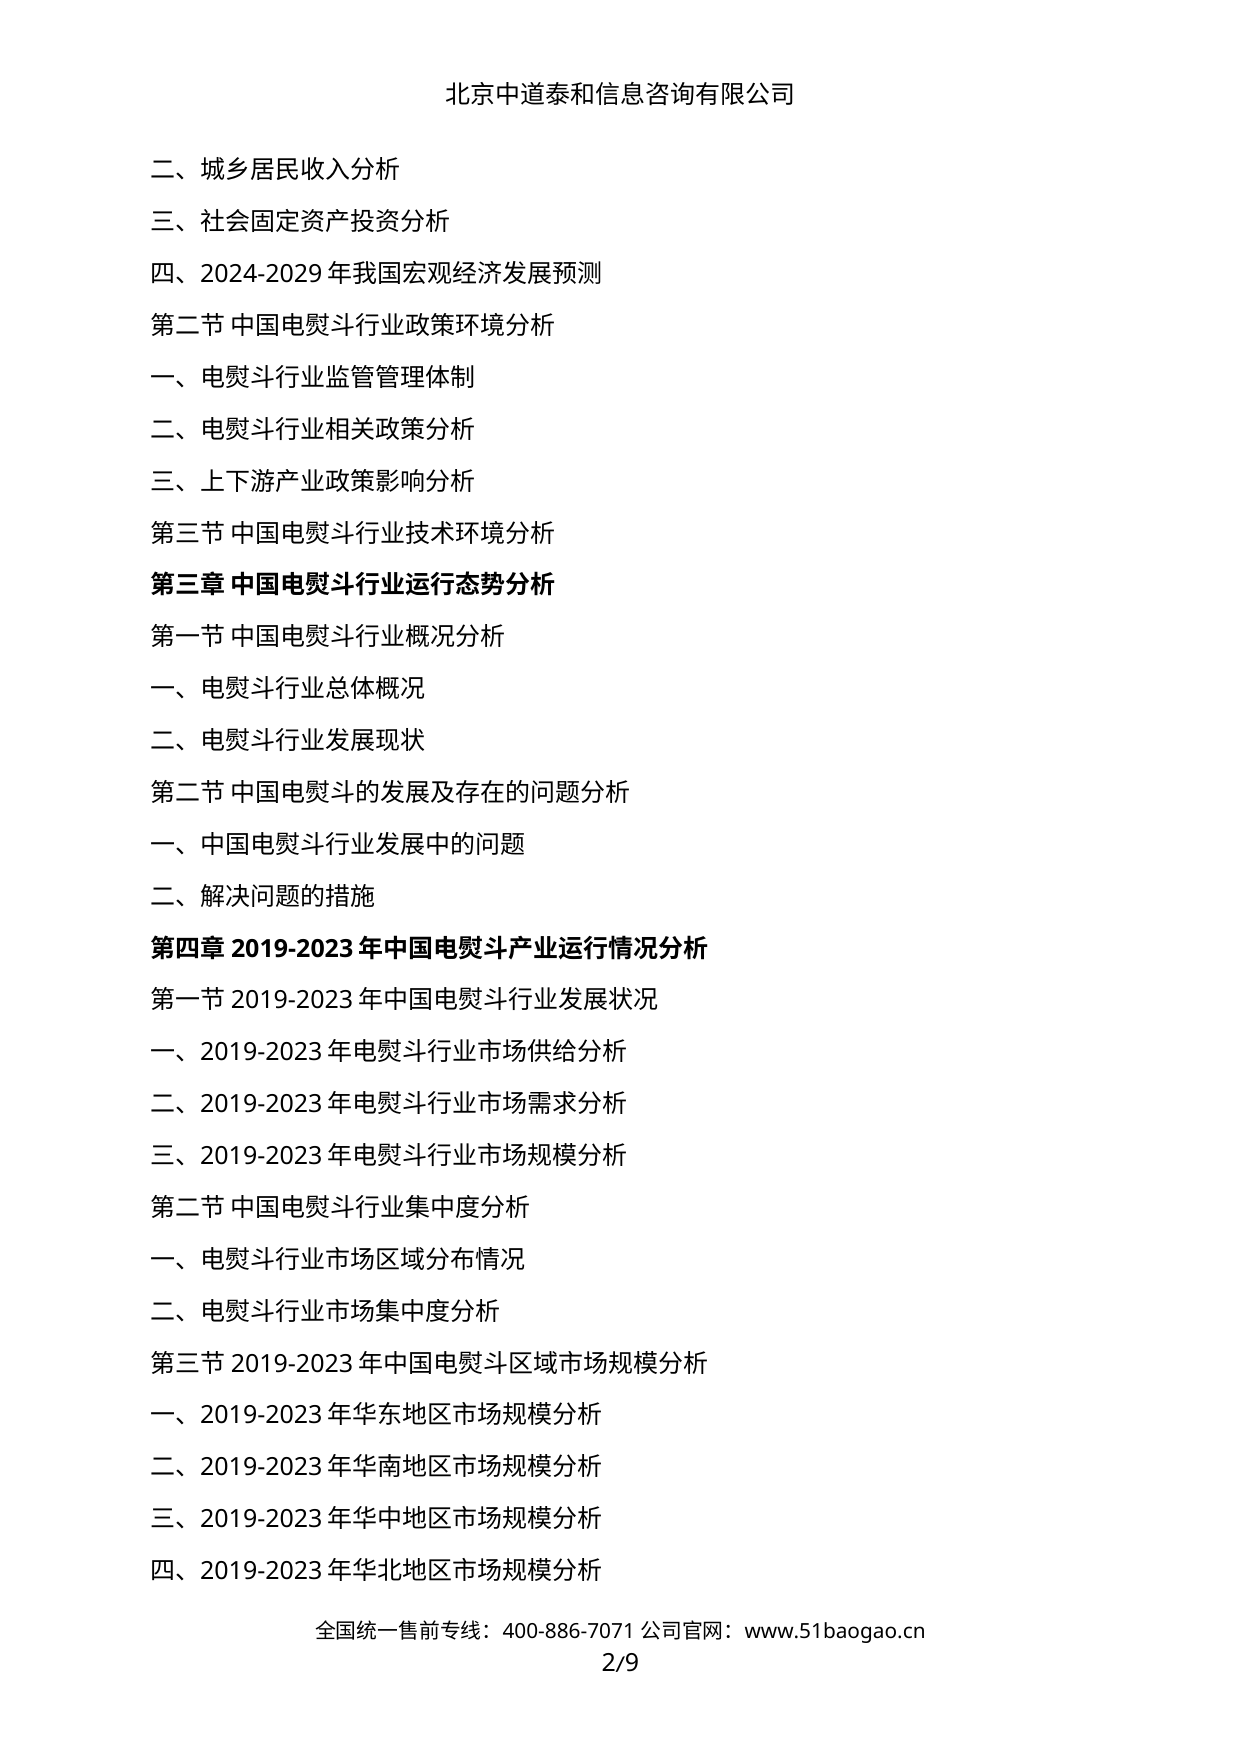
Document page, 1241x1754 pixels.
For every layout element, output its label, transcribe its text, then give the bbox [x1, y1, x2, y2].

text 第二节 中国电熨斗的发展及存在的问题分析 [150, 772, 1090, 809]
text 第三章 中国电熨斗行业运行态势分析 [150, 565, 1090, 601]
text 四、2019-2023年华北地区市场规模分析 [150, 1551, 1090, 1587]
text 三、社会固定资产投资分析 [150, 202, 1090, 238]
text 一、电熨斗行业市场区域分布情况 [150, 1239, 1090, 1276]
text 一、2019-2023年电熨斗行业市场供给分析 [150, 1032, 1090, 1068]
text 四、2024-2029年我国宏观经济发展预测 [150, 254, 1090, 290]
text 第四章 2019-2023年中国电熨斗产业运行情况分析 [150, 928, 1090, 964]
text 第三节 中国电熨斗行业技术环境分析 [150, 513, 1090, 549]
text 一、2019-2023年华东地区市场规模分析 [150, 1395, 1090, 1431]
text 第三节 2019-2023年中国电熨斗区域市场规模分析 [150, 1343, 1090, 1379]
text 三、2019-2023年电熨斗行业市场规模分析 [150, 1136, 1090, 1172]
text 第二节 中国电熨斗行业政策环境分析 [150, 306, 1090, 342]
text 第一节 中国电熨斗行业概况分析 [150, 617, 1090, 653]
text 二、电熨斗行业发展现状 [150, 721, 1090, 757]
text 三、上下游产业政策影响分析 [150, 461, 1090, 497]
text 三、2019-2023年华中地区市场规模分析 [150, 1499, 1090, 1535]
text 二、电熨斗行业相关政策分析 [150, 409, 1090, 446]
text 一、中国电熨斗行业发展中的问题 [150, 824, 1090, 861]
text 二、2019-2023年华南地区市场规模分析 [150, 1447, 1090, 1483]
text 二、2019-2023年电熨斗行业市场需求分析 [150, 1084, 1090, 1120]
text 第一节 2019-2023年中国电熨斗行业发展状况 [150, 980, 1090, 1016]
text 一、电熨斗行业监管管理体制 [150, 357, 1090, 394]
text 第二节 中国电熨斗行业集中度分析 [150, 1187, 1090, 1224]
text 二、解决问题的措施 [150, 876, 1090, 912]
text 二、电熨斗行业市场集中度分析 [150, 1291, 1090, 1327]
text 一、电熨斗行业总体概况 [150, 669, 1090, 705]
text 二、城乡居民收入分析 [150, 150, 1090, 186]
